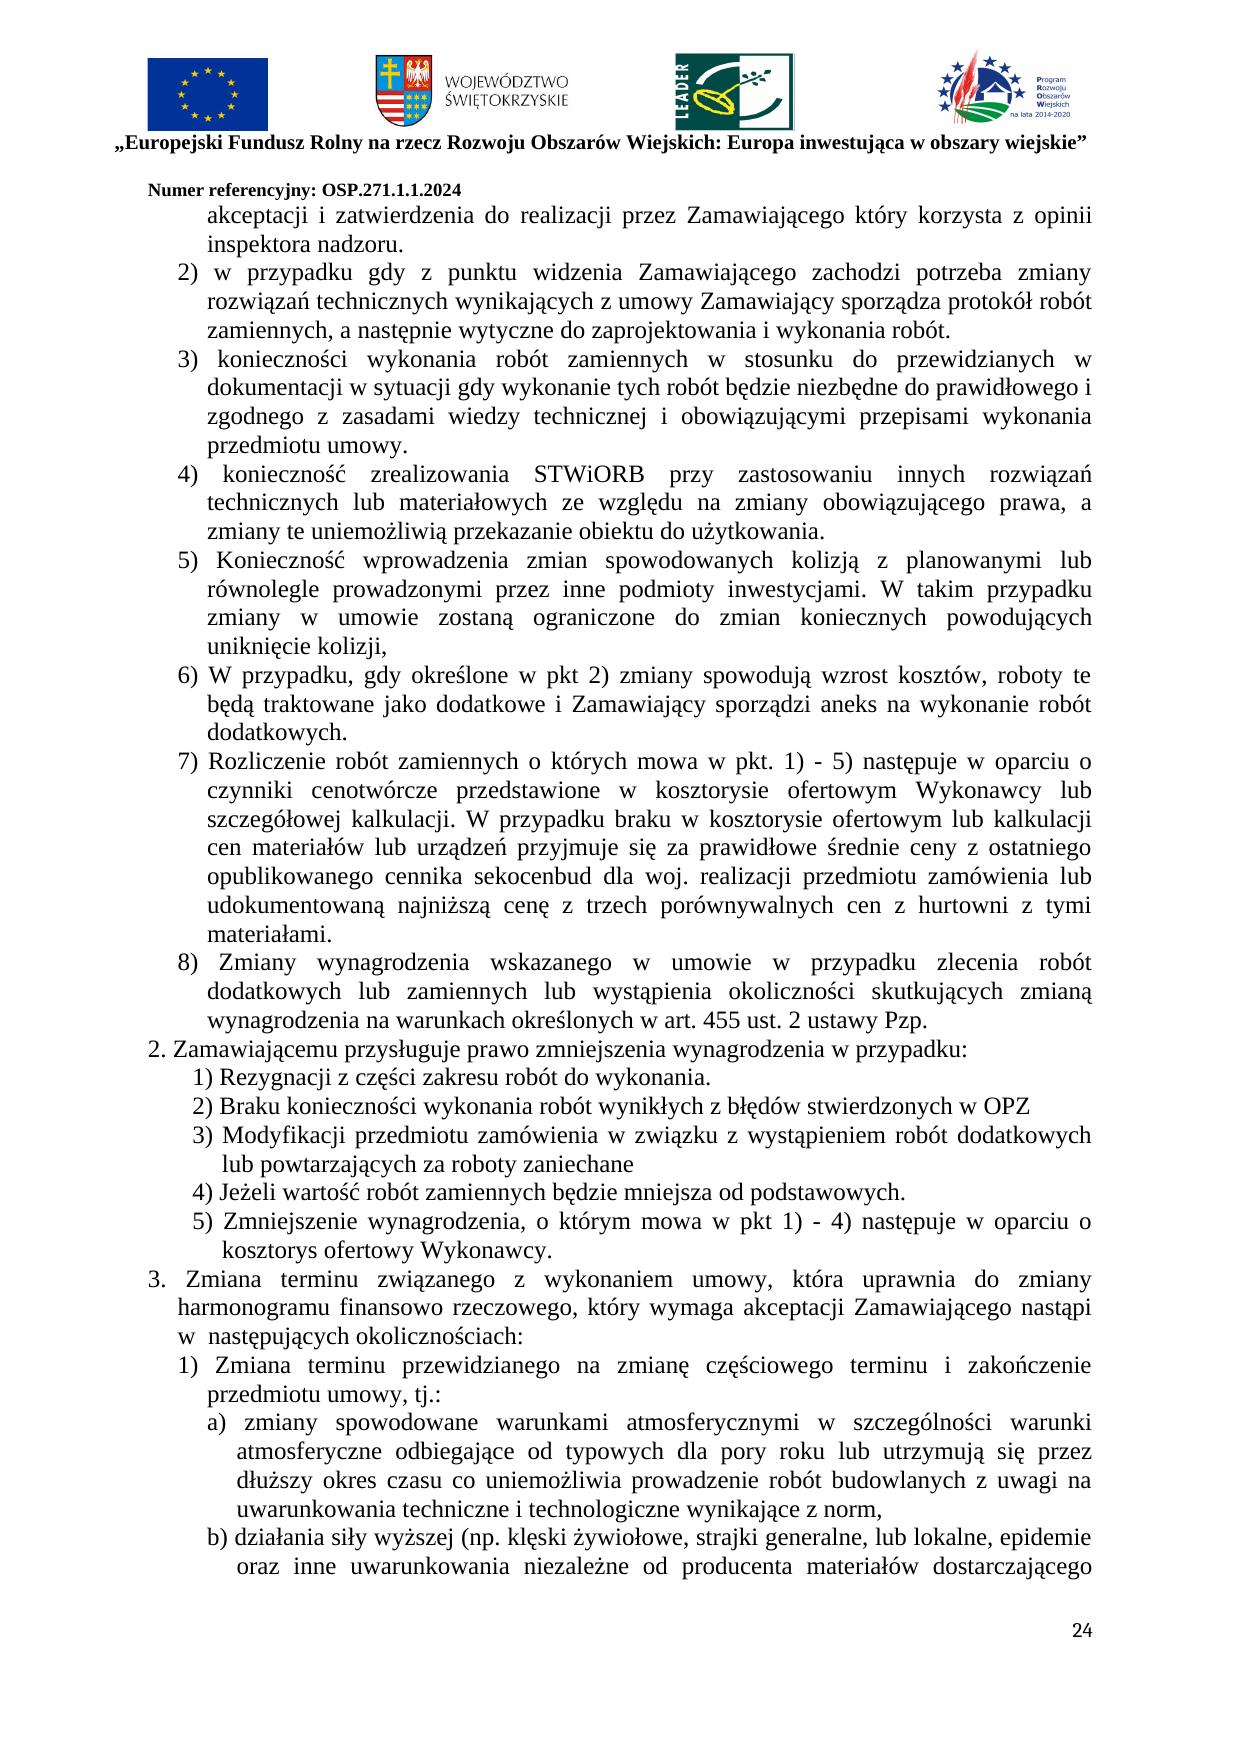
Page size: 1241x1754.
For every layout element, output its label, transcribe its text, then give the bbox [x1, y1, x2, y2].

text a) zmiany spowodowane warunkami atmosferycznymi w szczególności warunki atmosferyczne odbiegające od typowych dla pory roku lub utrzymują się przez dłuższy okres czasu co uniemożliwia prowadzenie robót budowlanych z uwagi na uwarunkowania techniczne i technologiczne wynikające z norm, [207, 1407, 1093, 1522]
picture [355, 51, 600, 131]
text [177, 200, 1093, 257]
picture [674, 53, 795, 131]
text 5) Konieczność wprowadzenia zmian spowodowanych kolizją z planowanymi lub równolegle prowadzonymi przez inne podmioty inwestycjami. W takim przypadku zmiany w umowie zostaną ograniczone do zmian koniecznych powodujących uniknięcie kolizji, [177, 545, 1093, 660]
text 8) Zmiany wynagrodzenia wskazanego w umowie w przypadku zlecenia robót dodatkowych lub zamiennych lub wystąpienia okoliczności skutkujących zmianą wynagrodzenia na warunkach określonych w art. 455 ust. 2 ustawy Pzp. [177, 947, 1093, 1034]
text 2) Braku konieczności wykonania robót wynikłych z błędów stwierdzonych w OPZ [192, 1091, 1093, 1120]
text 2) w przypadku gdy z punktu widzenia Zamawiającego zachodzi potrzeba zmiany rozwiązań technicznych wynikających z umowy Zamawiający sporządza protokół robót zamiennych, a następnie wytyczne do zaprojektowania i wykonania robót. [177, 257, 1093, 344]
picture [931, 44, 1081, 131]
text 3) Modyfikacji przedmiotu zamówienia w związku z wystąpieniem robót dodatkowych lub powtarzających za roboty zaniechane [192, 1120, 1093, 1177]
text 7) Rozliczenie robót zamiennych o których mowa w pkt. 1) - 5) następuje w oparciu o czynniki cenotwórcze przedstawione w kosztorysie ofertowym Wykonawcy lub szczegółowej kalkulacji. W przypadku braku w kosztorysie ofertowym lub kalkulacji cen materiałów lub urządzeń przyjmuje się za prawidłowe średnie ceny z ostatniego opublikowanego cennika sekocenbud dla woj. realizacji przedmiotu zamówienia lub udokumentowaną najniższą cenę z trzech porównywalnych cen z hurtowni z tymi materiałami. [177, 746, 1093, 947]
text 5) Zmniejszenie wynagrodzenia, o którym mowa w pkt 1) - 4) następuje w oparciu o kosztorys ofertowy Wykonawcy. [192, 1206, 1093, 1264]
picture [147, 58, 268, 131]
text 2. Zamawiającemu przysługuje prawo zmniejszenia wynagrodzenia w przypadku: [148, 1034, 1093, 1062]
text 4) konieczność zrealizowania STWiORB przy zastosowaniu innych rozwiązań technicznych lub materiałowych ze względu na zmiany obowiązującego prawa, a zmiany te uniemożliwią przekazanie obiektu do użytkowania. [177, 459, 1093, 545]
text 1) Zmiana terminu przewidzianego na zmianę częściowego terminu i zakończenie przedmiotu umowy, tj.: [177, 1350, 1093, 1407]
text 4) Jeżeli wartość robót zamiennych będzie mniejsza od podstawowych. [192, 1177, 1093, 1206]
text 6) W przypadku, gdy określone w pkt 2) zmiany spowodują wzrost kosztów, roboty te będą traktowane jako dodatkowe i Zamawiający sporządzi aneks na wykonanie robót dodatkowych. [177, 660, 1093, 746]
text 3. Zmiana terminu związanego z wykonaniem umowy, która uprawnia do zmiany harmonogramu finansowo rzeczowego, który wymaga akceptacji Zamawiającego nastąpi w następujących okolicznościach: [148, 1264, 1093, 1350]
text 3) konieczności wykonania robót zamiennych w stosunku do przewidzianych w dokumentacji w sytuacji gdy wykonanie tych robót będzie niezbędne do prawidłowego i zgodnego z zasadami wiedzy technicznej i obowiązującymi przepisami wykonania przedmiotu umowy. [177, 344, 1093, 459]
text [207, 1522, 1093, 1580]
text 1) Rezygnacji z części zakresu robót do wykonania. [192, 1062, 1093, 1091]
